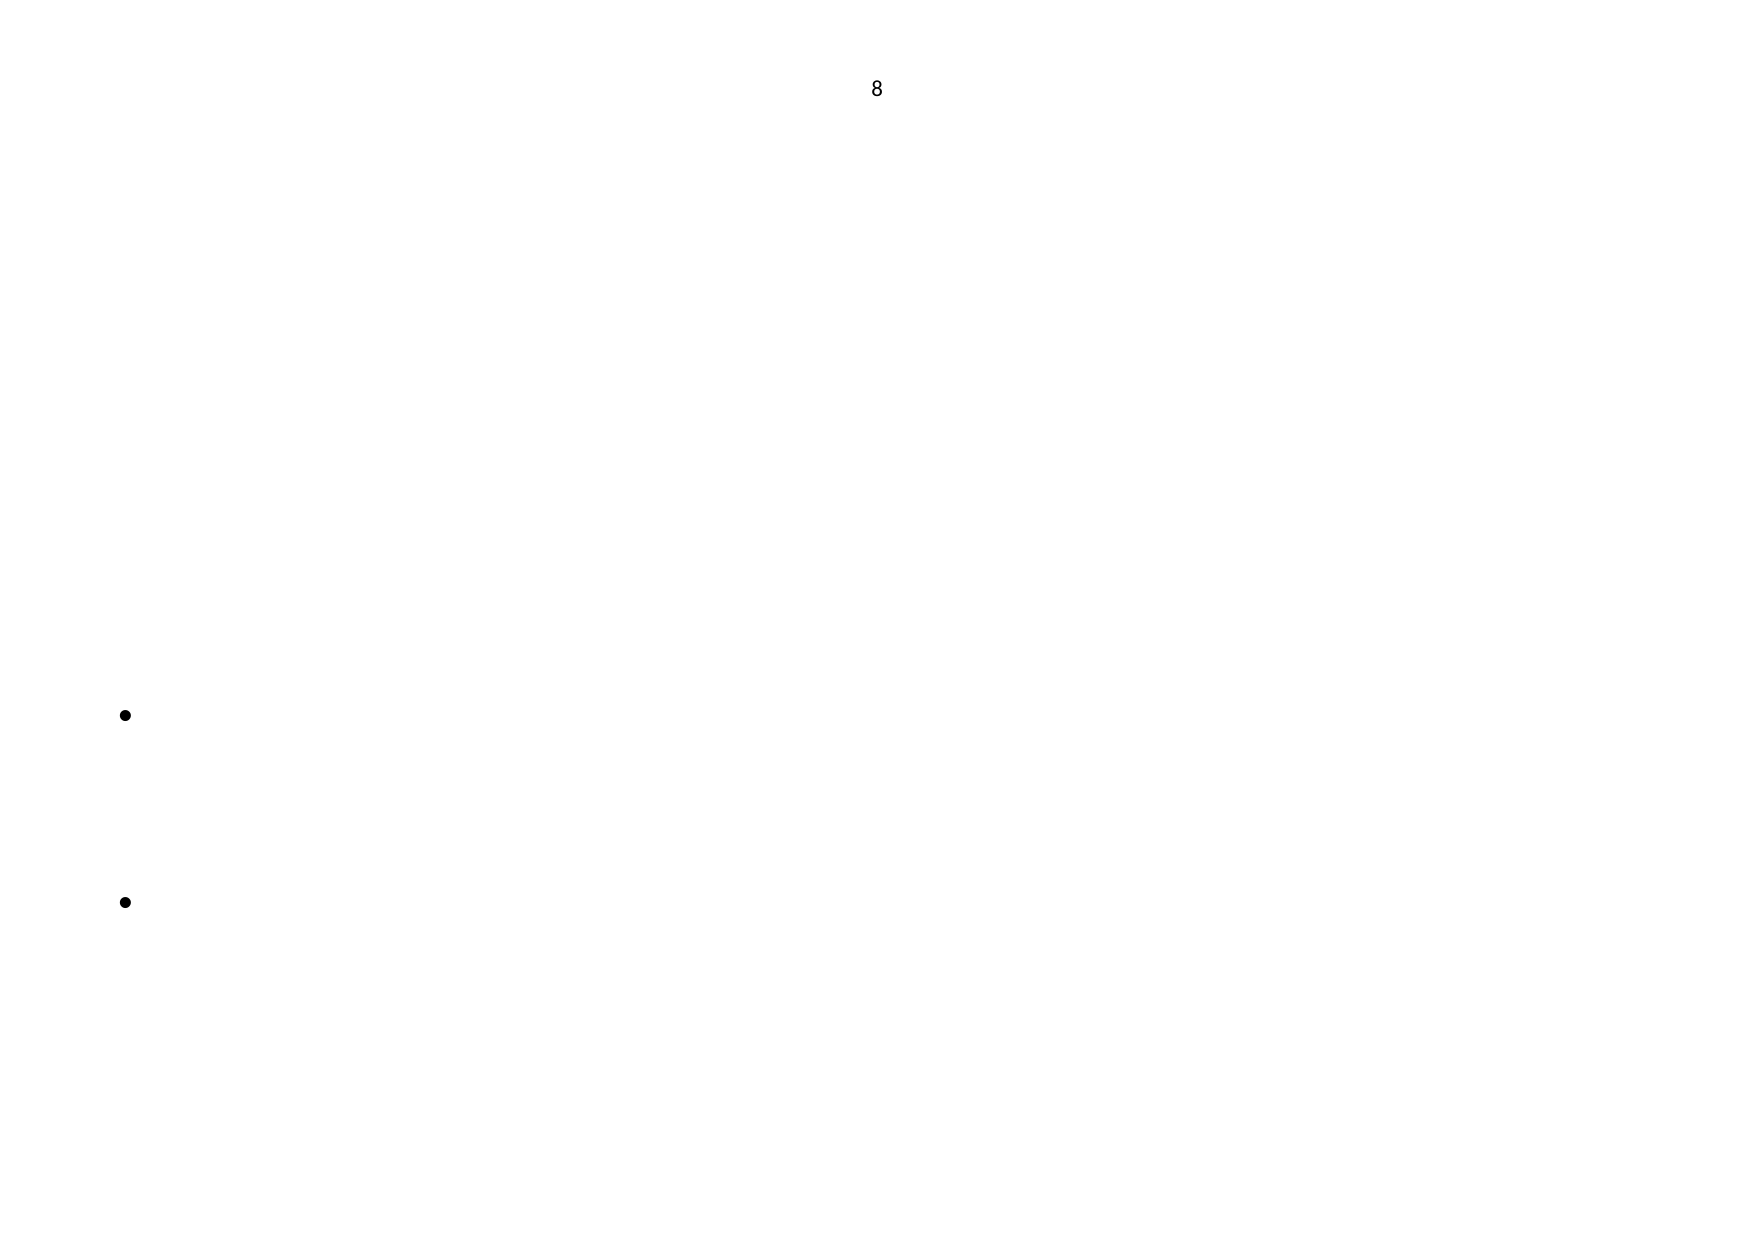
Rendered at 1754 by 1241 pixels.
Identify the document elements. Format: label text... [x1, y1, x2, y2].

text • [118, 878, 1636, 925]
text • [118, 691, 1636, 738]
